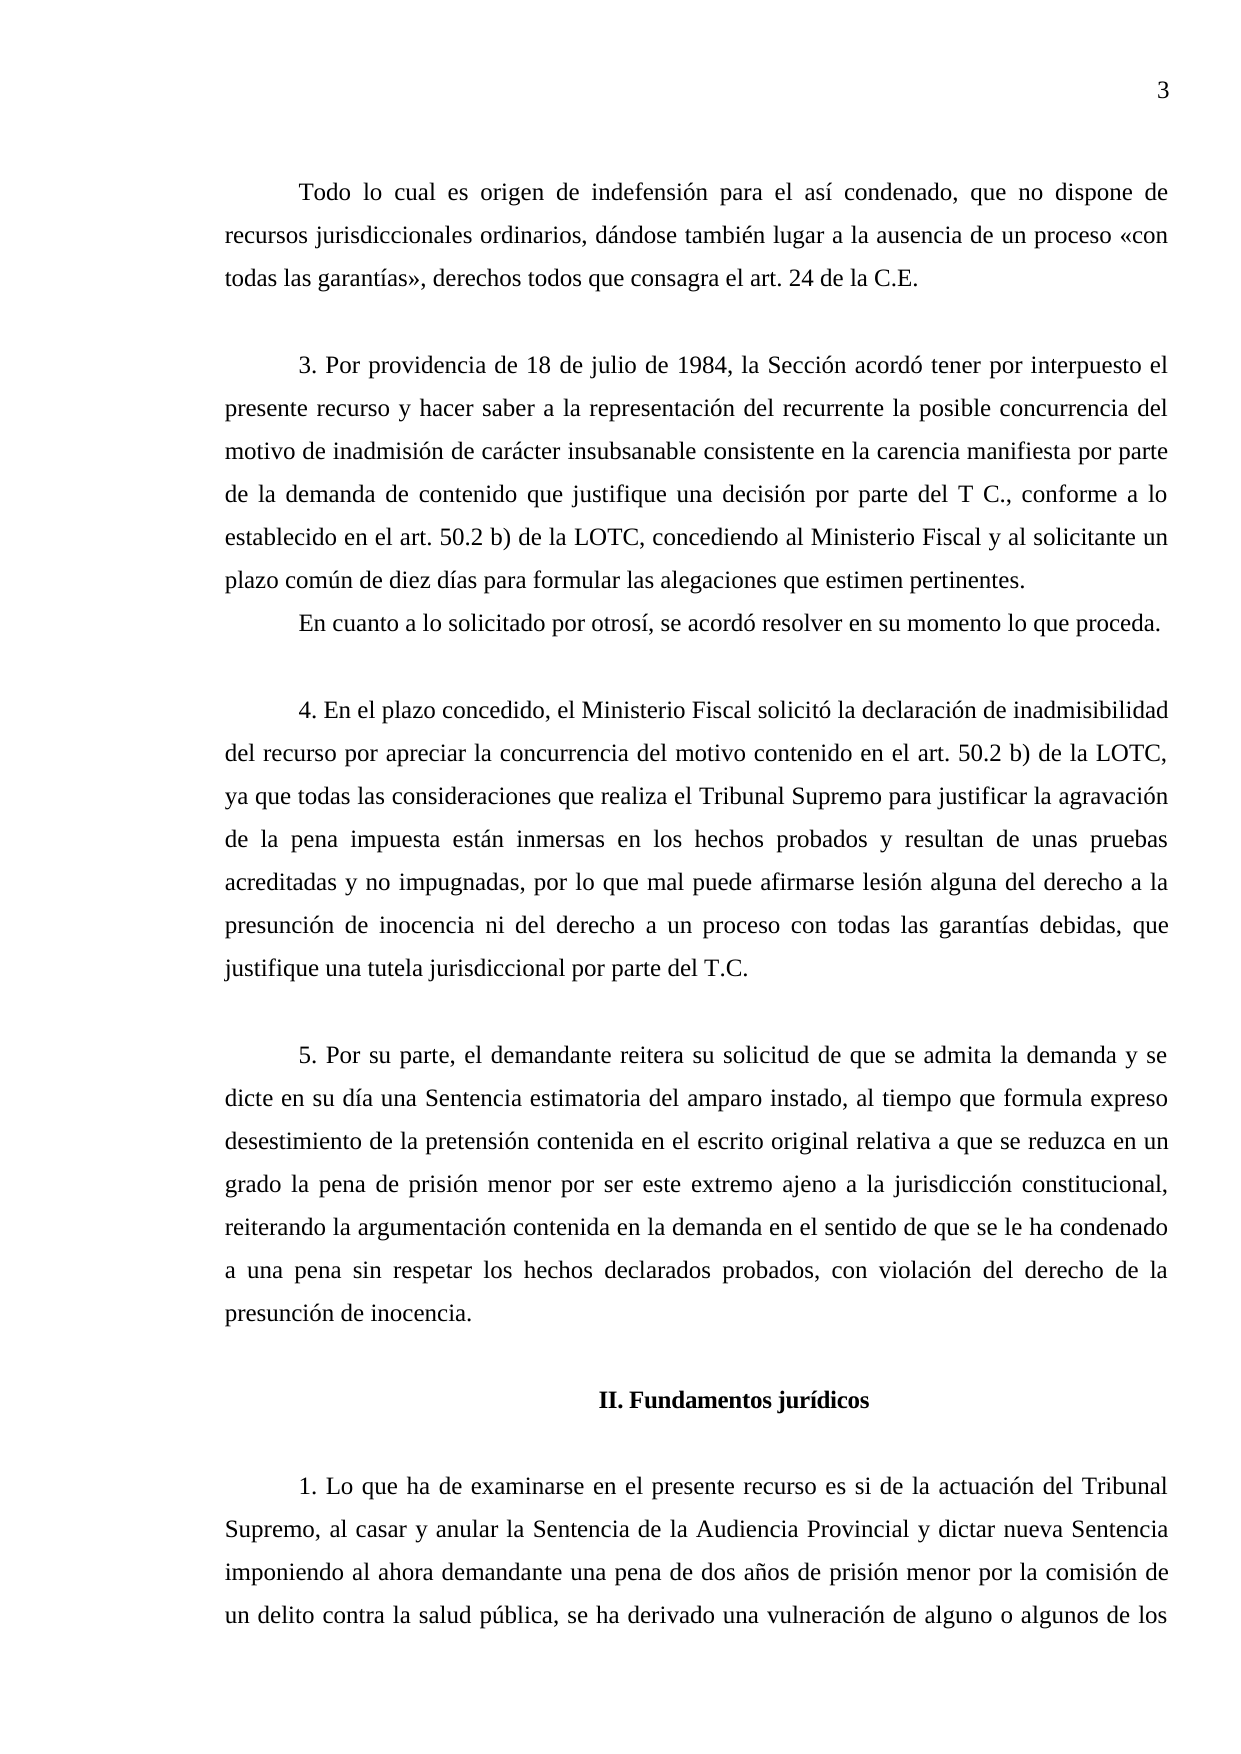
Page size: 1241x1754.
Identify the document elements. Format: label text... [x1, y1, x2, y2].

text 4. En el plazo concedido, el Ministerio Fiscal solicitó la declaración de inadmisibilidad del recurso por apreciar la concurrencia del motivo contenido en el art. 50.2 b) de la LOTC, ya que todas las consideraciones que realiza el Tribunal Supremo para justificar la agravación de la pena impuesta están inmersas en los hechos probados y resultan de unas pruebas acreditadas y no impugnadas, por lo que mal puede afirmarse lesión alguna del derecho a la presunción de inocencia ni del derecho a un proceso con todas las garantías debidas, que justifique una tutela jurisdiccional por parte del T.C. [224, 695, 1169, 982]
subtitle II. Fundamentos jurídicos [224, 1385, 1169, 1413]
text 3. Por providencia de 18 de julio de 1984, la Sección acordó tener por interpuesto el presente recurso y hacer saber a la representación del recurrente la posible concurrencia del motivo de inadmisión de carácter insubsanable consistente en la carencia manifiesta por parte de la demanda de contenido que justifique una decisión por parte del T C., conforme a lo establecido en el art. 50.2 b) de la LOTC, concediendo al Ministerio Fiscal y al solicitante un plazo común de diez días para formular las alegaciones que estimen pertinentes. [224, 350, 1169, 594]
text Todo lo cual es origen de indefensión para el así condenado, que no dispone de recursos jurisdiccionales ordinarios, dándose también lugar a la ausencia de un proceso «con todas las garantías», derechos todos que consagra el art. 24 de la C.E. [224, 177, 1169, 292]
text 5. Por su parte, el demandante reitera su solicitud de que se admita la demanda y se dicte en su día una Sentencia estimatoria del amparo instado, al tiempo que formula expreso desestimiento de la pretensión contenida en el escrito original relativa a que se reduzca en un grado la pena de prisión menor por ser este extremo ajeno a la jurisdicción constitucional, reiterando la argumentación contenida en la demanda en el sentido de que se le ha condenado a una pena sin respetar los hechos declarados probados, con violación del derecho de la presunción de inocencia. [224, 1040, 1169, 1327]
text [224, 1471, 1169, 1629]
text En cuanto a lo solicitado por otrosí, se acordó resolver en su momento lo que proceda. [224, 608, 1169, 637]
